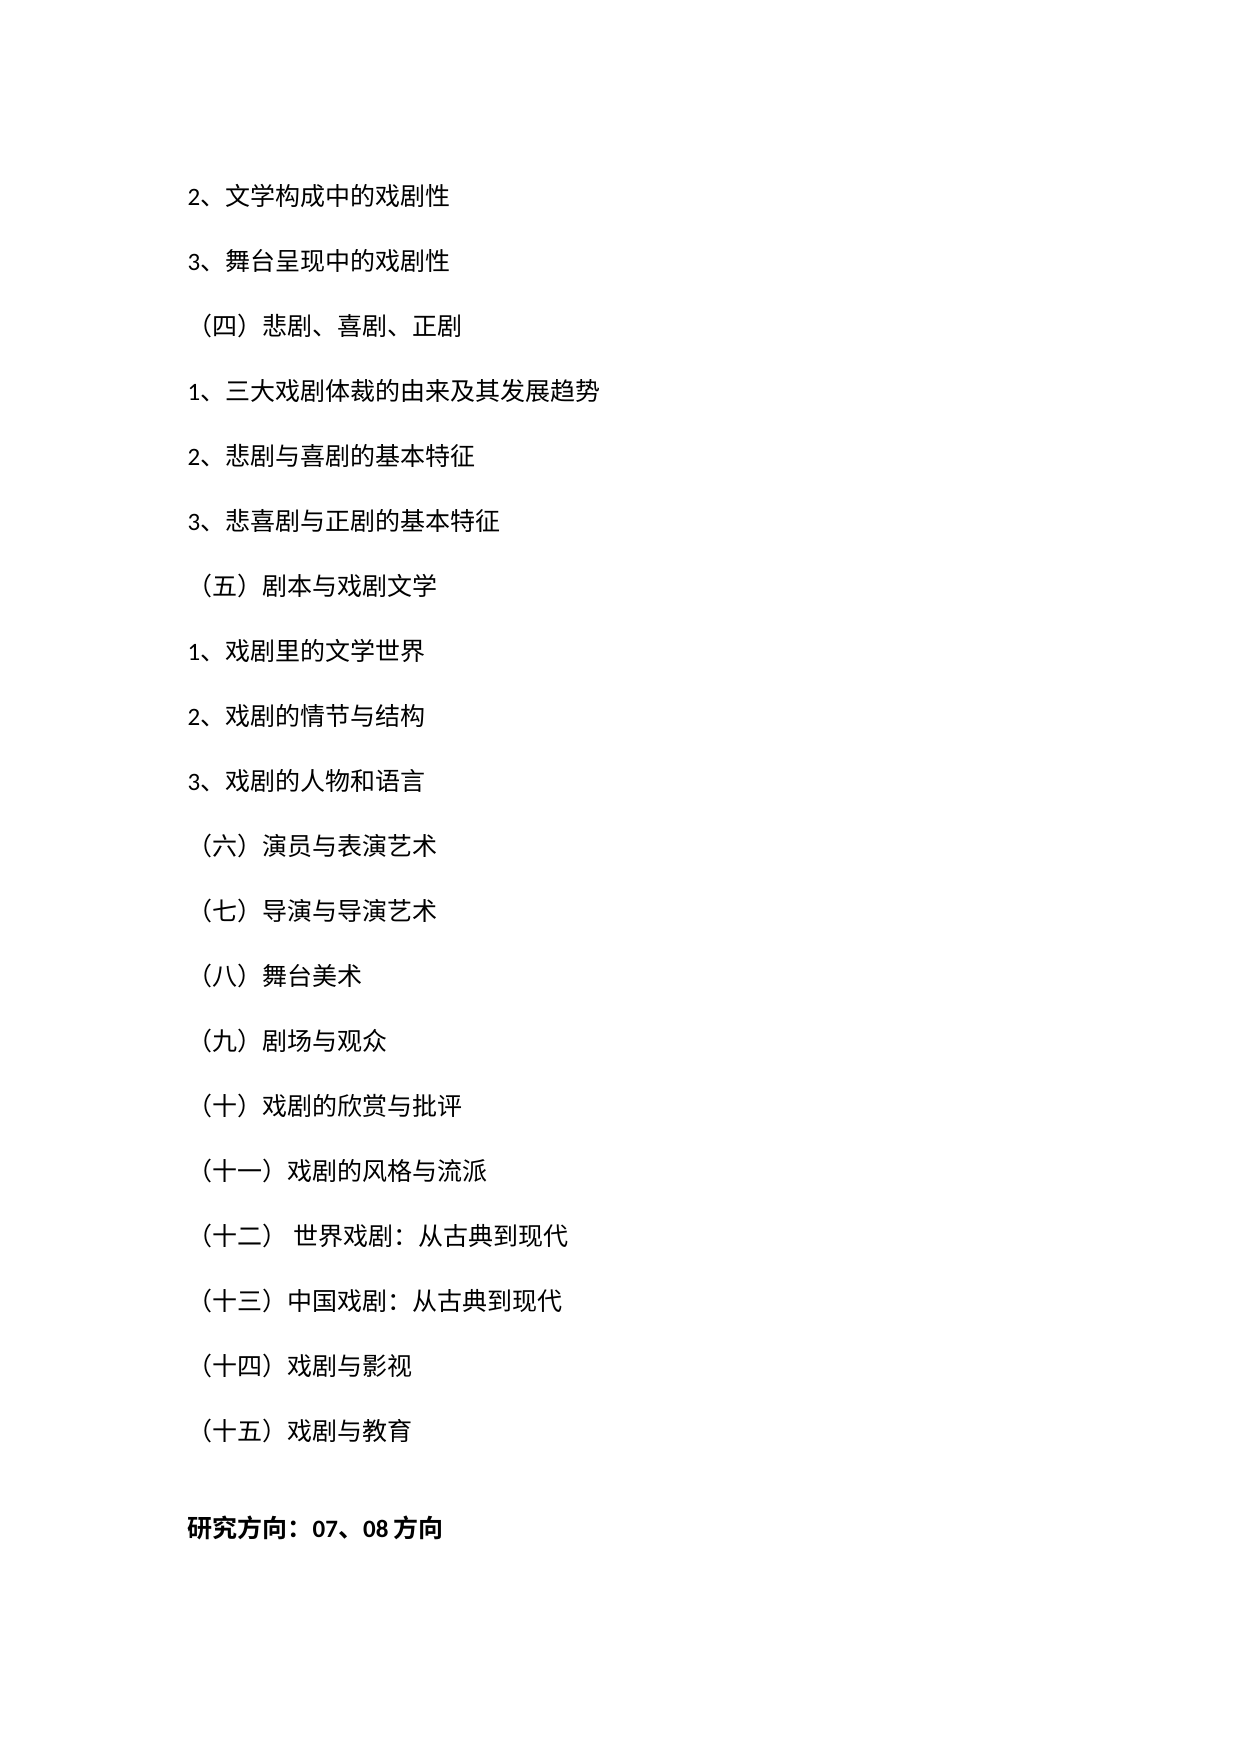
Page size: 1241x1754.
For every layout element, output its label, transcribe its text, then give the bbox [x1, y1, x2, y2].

text 1、三大戏剧体裁的由来及其发展趋势 [187, 357, 1053, 422]
text 3、悲喜剧与正剧的基本特征 [187, 487, 1053, 552]
text 3、戏剧的人物和语言 [187, 747, 1053, 812]
text 3、舞台呈现中的戏剧性 [187, 227, 1053, 292]
text （八）舞台美术 [187, 942, 1053, 1007]
text （十三）中国戏剧：从古典到现代 [187, 1267, 1053, 1332]
text （十二） 世界戏剧：从古典到现代 [187, 1202, 1053, 1267]
text （四）悲剧、喜剧、正剧 [187, 292, 1053, 357]
text （十五）戏剧与教育 [187, 1397, 1053, 1462]
text （七）导演与导演艺术 [187, 877, 1053, 942]
text （九）剧场与观众 [187, 1007, 1053, 1072]
text 研究方向：07、08方向 [187, 1494, 1053, 1559]
text （十）戏剧的欣赏与批评 [187, 1072, 1053, 1137]
text 2、文学构成中的戏剧性 [187, 162, 1053, 227]
text 1、戏剧里的文学世界 [187, 617, 1053, 682]
text （六）演员与表演艺术 [187, 812, 1053, 877]
text （十四）戏剧与影视 [187, 1332, 1053, 1397]
text （五）剧本与戏剧文学 [187, 552, 1053, 617]
text （十一）戏剧的风格与流派 [187, 1137, 1053, 1202]
text 2、悲剧与喜剧的基本特征 [187, 422, 1053, 487]
text 2、戏剧的情节与结构 [187, 682, 1053, 747]
